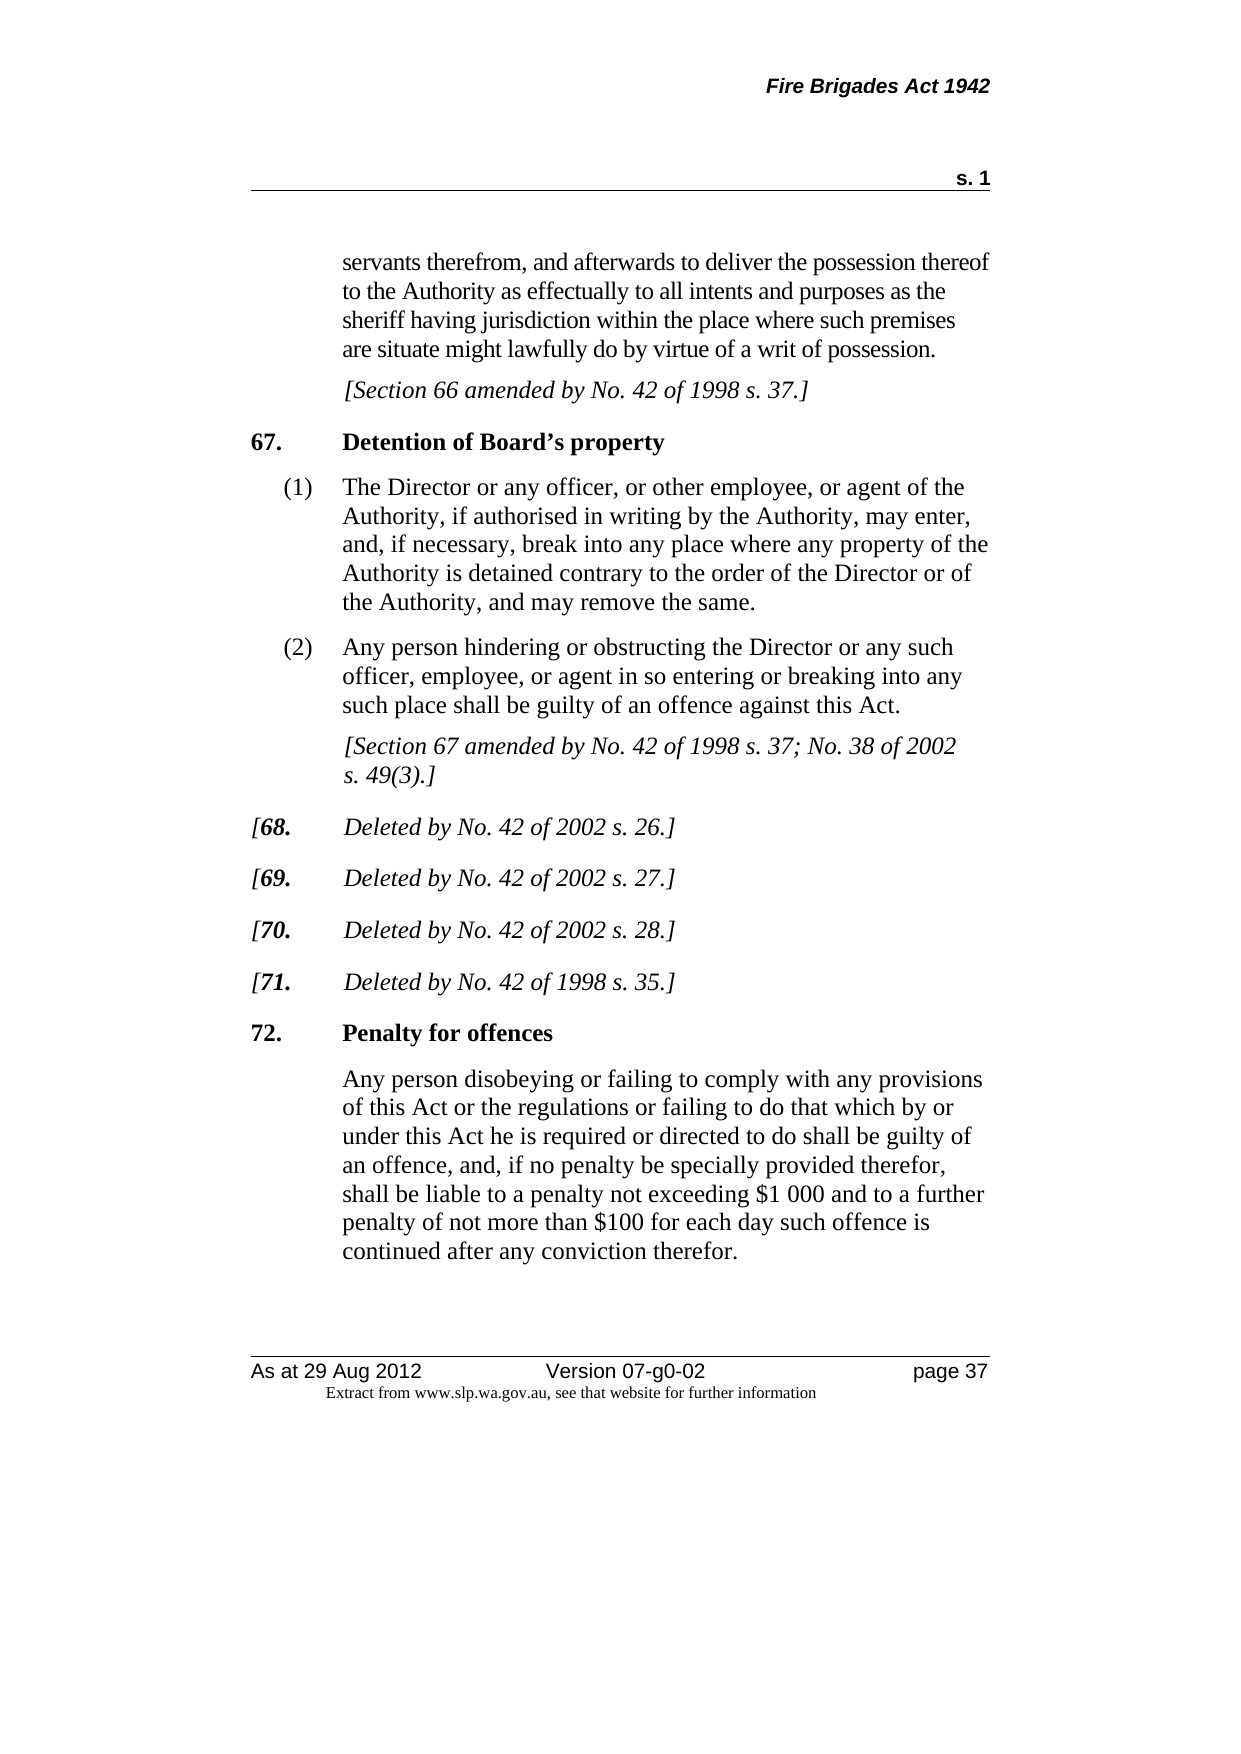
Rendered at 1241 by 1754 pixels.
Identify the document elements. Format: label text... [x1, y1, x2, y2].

text [Section 66 amended by No. 42 of 1998 s. 37.] [251, 375, 990, 404]
text (2) Any person hindering or obstructing the Director or any such officer, employee, or agent in so entering or breaking into any such place shall be guilty of an offence against this Act. [251, 632, 990, 719]
text [Section 67 amended by No. 42 of 1998 s. 37; No. 38 of 2002 s. 49(3).] [251, 731, 990, 789]
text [251, 247, 990, 362]
text [68. Deleted by No. 42 of 2002 s. 26.] [251, 812, 990, 840]
text [71. Deleted by No. 42 of 1998 s. 35.] [251, 967, 990, 995]
subtitle 67. Detention of Board’s property [251, 427, 990, 455]
subtitle 72. Penalty for offences [251, 1018, 990, 1047]
text [69. Deleted by No. 42 of 2002 s. 27.] [251, 863, 990, 892]
text [70. Deleted by No. 42 of 2002 s. 28.] [251, 915, 990, 944]
text Any person disobeying or failing to comply with any provisions of this Act or the regulations or failing to do that which by or under this Act he is required or directed to do shall be guilty of an offence, and, if no penalty be specially provided therefor, shall be liable to a penalty not exceeding $1 000 and to a further penalty of not more than $100 for each day such offence is continued after any conviction therefor. [251, 1064, 990, 1265]
text (1) The Director or any officer, or other employee, or agent of the Authority, if authorised in writing by the Authority, may enter, and, if necessary, break into any place where any property of the Authority is detained contrary to the order of the Director or of the Authority, and may remove the same. [251, 472, 990, 616]
